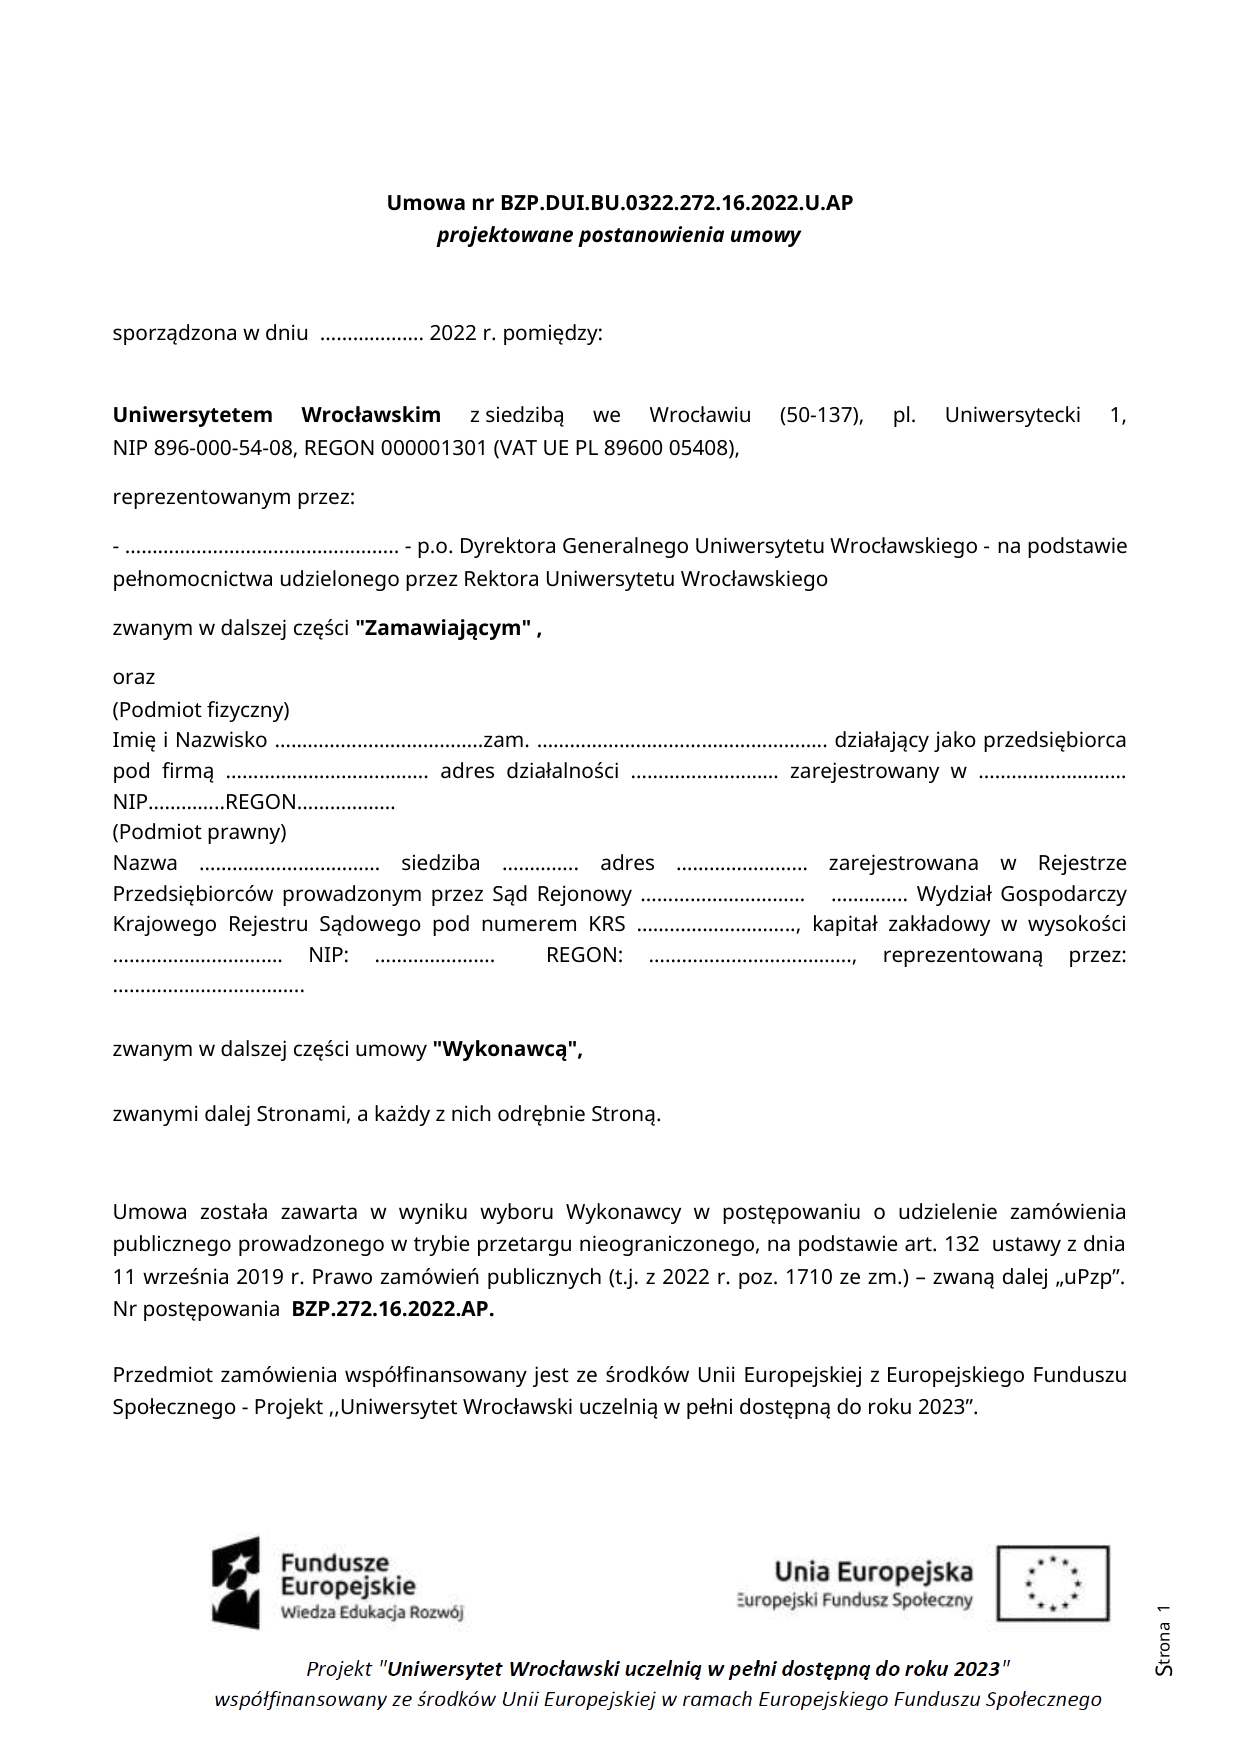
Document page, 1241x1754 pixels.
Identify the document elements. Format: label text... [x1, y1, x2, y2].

text projektowane postanowienia umowy [112, 220, 1128, 249]
text Nazwa …………………………… siedziba ………….. adres …………………… zarejestrowana w Rejestrze Przedsiębiorców prowadzonym przez Sąd Rejonowy ………………………… ………….. Wydział Gospodarczy Krajowego Rejestru Sądowego pod numerem KRS ……………………….., kapitał zakładowy w wysokości …………………………. NIP: …………………. REGON: ………………………………., reprezentowaną przez: …………………………….. [112, 848, 1128, 999]
text Imię i Nazwisko ………………………………..zam. …………………………………………….. działający jako przedsiębiorca pod firmą ………………………………. adres działalności ……………………… zarejestrowany w ……………………… NIP…………..REGON……………… [112, 726, 1128, 815]
text zwanymi dalej Stronami, a każdy z nich odrębnie Stroną. [112, 1099, 1128, 1127]
text sporządzona w dniu ………………. 2022 r. pomiędzy: [112, 318, 1128, 347]
text (Podmiot prawny) [112, 817, 1128, 846]
text oraz [112, 662, 1128, 691]
text - ………………………………………….. - p.o. Dyrektora Generalnego Uniwersytetu Wrocławskiego - na podstawie pełnomocnictwa udzielonego przez Rektora Uniwersytetu Wrocławskiego [112, 531, 1128, 592]
picture [190, 1526, 1135, 1716]
text Uniwersytetem Wrocławskim z siedzibą we Wrocławiu (50-137), pl. Uniwersytecki 1, NIP 896-000-54-08, REGON 000001301 (VAT UE PL 89600 05408), [112, 400, 1128, 461]
text (Podmiot fizyczny) [112, 695, 1128, 723]
text zwanym w dalszej części "Zamawiającym" , [112, 613, 1128, 641]
text Umowa została zawarta w wyniku wyboru Wykonawcy w postępowaniu o udzielenie zamówienia publicznego prowadzonego w trybie przetargu nieograniczonego, na podstawie art. 132 ustawy z dnia 11 września 2019 r. Prawo zamówień publicznych (t.j. z 2022 r. poz. 1710 ze zm.) – zwaną dalej „uPzp”. Nr postępowania BZP.272.16.2022.AP. [112, 1197, 1128, 1323]
text Przedmiot zamówienia współfinansowany jest ze środków Unii Europejskiej z Europejskiego Funduszu Społecznego - Projekt ,,Uniwersytet Wrocławski uczelnią w pełni dostępną do roku 2023”. [112, 1360, 1128, 1421]
text zwanym w dalszej części umowy "Wykonawcą", [112, 1034, 1128, 1062]
text reprezentowanym przez: [112, 482, 1128, 510]
text Umowa nr BZP.DUI.BU.0322.272.16.2022.U.AP [112, 188, 1128, 216]
